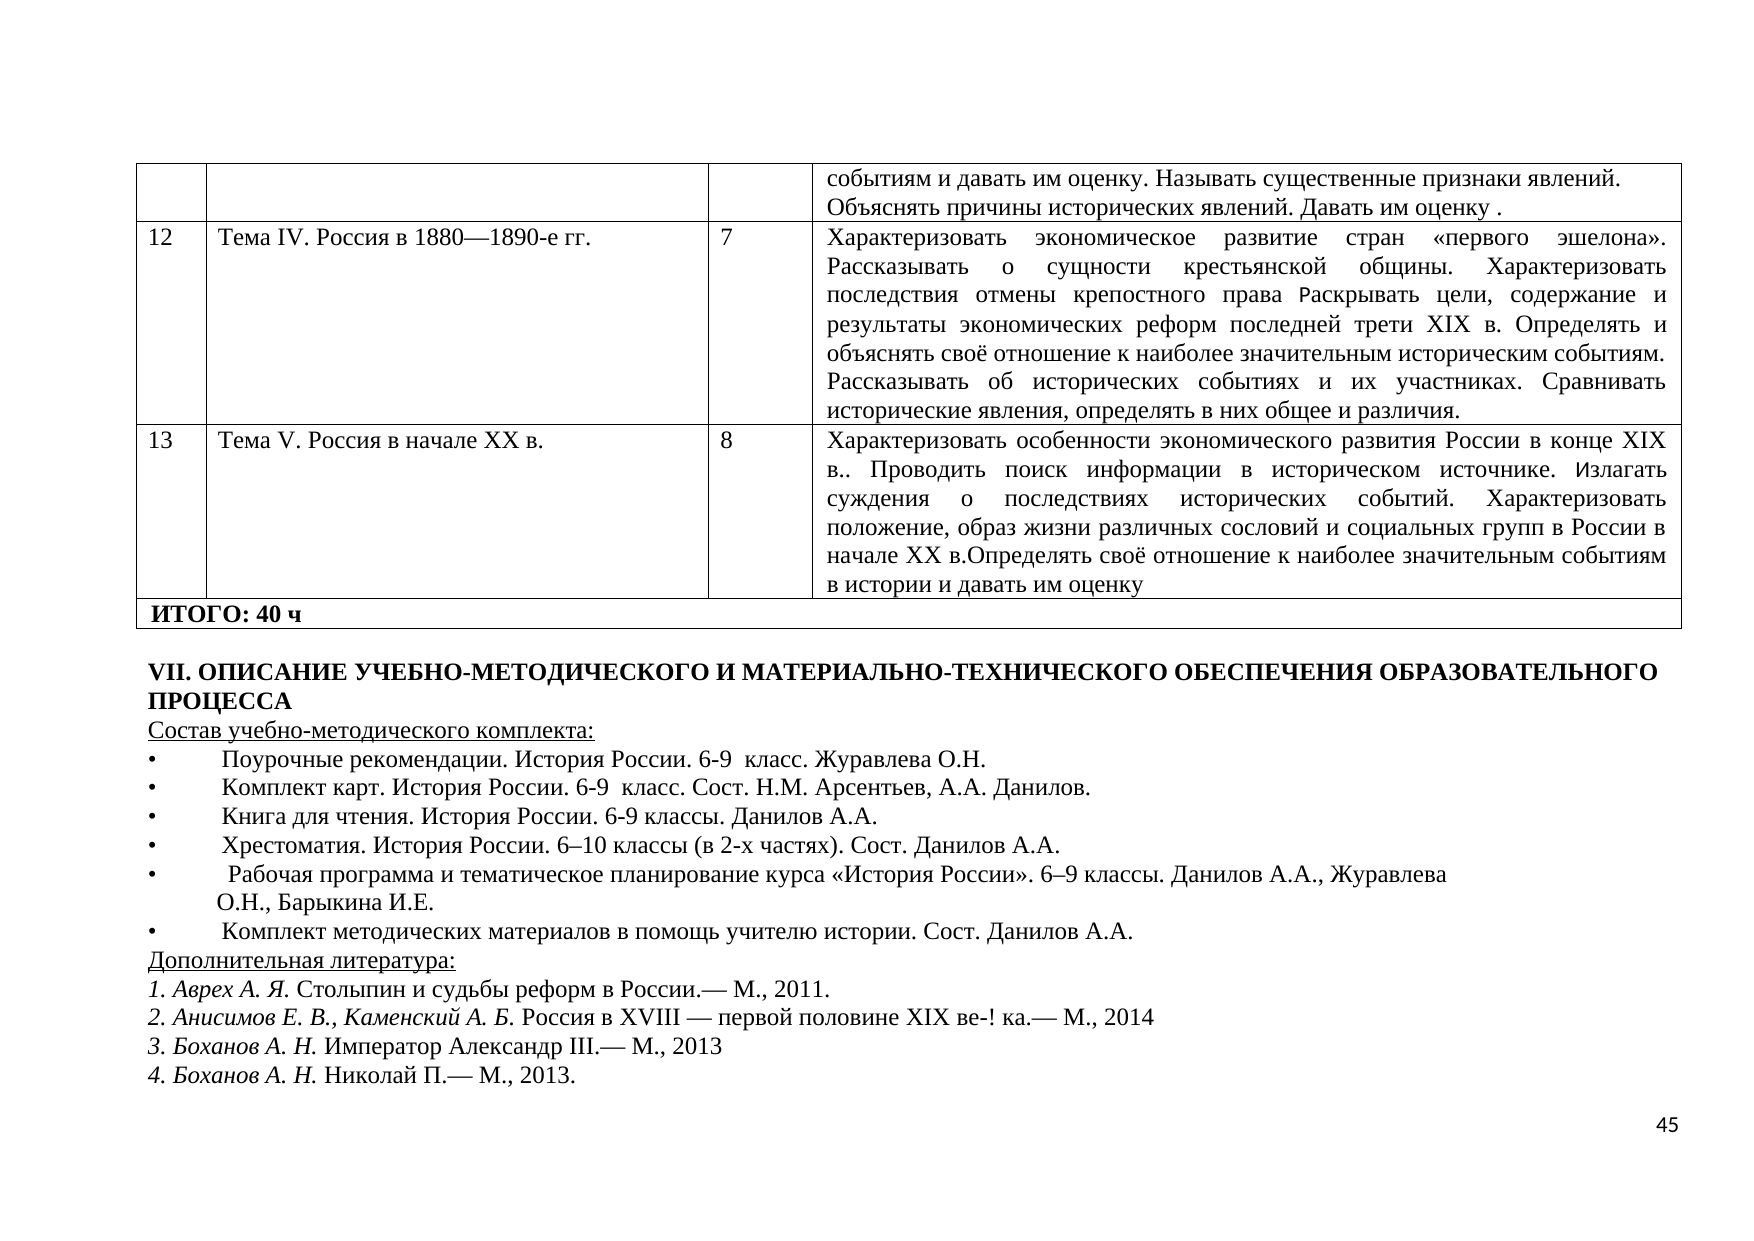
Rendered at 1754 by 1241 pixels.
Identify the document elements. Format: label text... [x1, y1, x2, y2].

text 1. Аврех А. Я. Столыпин и судьбы реформ в России.— М., 2011. [148, 974, 1679, 1002]
table_cell 13 [137, 425, 206, 598]
table_cell Тема V. Россия в начале XX в. [207, 425, 708, 598]
text • Рабочая программа и тематическое планирование курса «История России». 6–9 классы. Данилов А.А., Журавлева [148, 859, 1679, 887]
text 4. Боханов А. Н. Николай П.— М., 2013. [148, 1060, 1679, 1089]
text • Комплект методических материалов в помощь учителю истории. Сост. Данилов А.А. [148, 916, 1679, 945]
table_cell ИТОГО: 40 ч [137, 599, 1681, 628]
table_cell 11 [137, 164, 206, 221]
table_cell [207, 164, 708, 221]
text 3. Боханов А. Н. Император Александр III.— М., 2013 [148, 1031, 1679, 1060]
text • Комплект карт. История России. 6-9 класс. Сост. Н.М. Арсентьев, А.А. Данилов. [148, 772, 1679, 801]
text • Поурочные рекомендации. История России. 6-9 класс. Журавлева О.Н. [148, 744, 1679, 772]
table_cell Характеризовать экономическое развитие стран «первого эшелона». Рассказывать о сущности крестьянской общины. Характеризовать последствия отмены крепостного права Раскрывать цели, содержание и результаты экономических реформ последней трети XIX в. Определять и объяснять своё отношение к наиболее значительным историческим событиям. Рассказывать об исторических событиях и их участниках. Сравнивать исторические явления, определять в них общее и различия. [813, 222, 1681, 424]
table_cell 7 [709, 222, 812, 424]
text • Книга для чтения. История России. 6-9 классы. Данилов А.А. [148, 801, 1679, 830]
text Дополнительная литература: [148, 945, 1679, 974]
text 2. Анисимов Е. В., Каменский А. Б. Россия в XVIII — первой половине XIX ве-! ка.— М., 2014 [148, 1002, 1679, 1031]
table_cell Тема IV. Россия в 1880—1890-е гг. [207, 222, 708, 424]
text О.Н., Барыкина И.Е. [148, 887, 1679, 916]
table_cell 12 [137, 222, 206, 424]
table_cell 8 [709, 425, 812, 598]
text • Хрестоматия. История России. 6–10 классы (в 2-х частях). Сост. Данилов А.А. [148, 830, 1679, 859]
table_cell Характеризовать особенности экономического развития России в конце XIX в.. Проводить поиск информации в историческом источнике. Излагать суждения о последствиях исторических событий. Характеризовать положение, образ жизни различных сословий и социальных групп в России в начале XX в.Определять своё отношение к наиболее значительным событиям в истории и давать им оценку [813, 425, 1681, 598]
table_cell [813, 164, 1681, 221]
table_cell 7 [709, 164, 812, 221]
text VII. ОПИСАНИЕ УЧЕБНО-МЕТОДИЧЕСКОГО И МАТЕРИАЛЬНО-ТЕХНИЧЕСКОГО ОБЕСПЕЧЕНИЯ ОБРАЗОВАТЕЛЬНОГО ПРОЦЕССА [148, 657, 1679, 715]
text Состав учебно-методического комплекта: [148, 715, 1679, 744]
